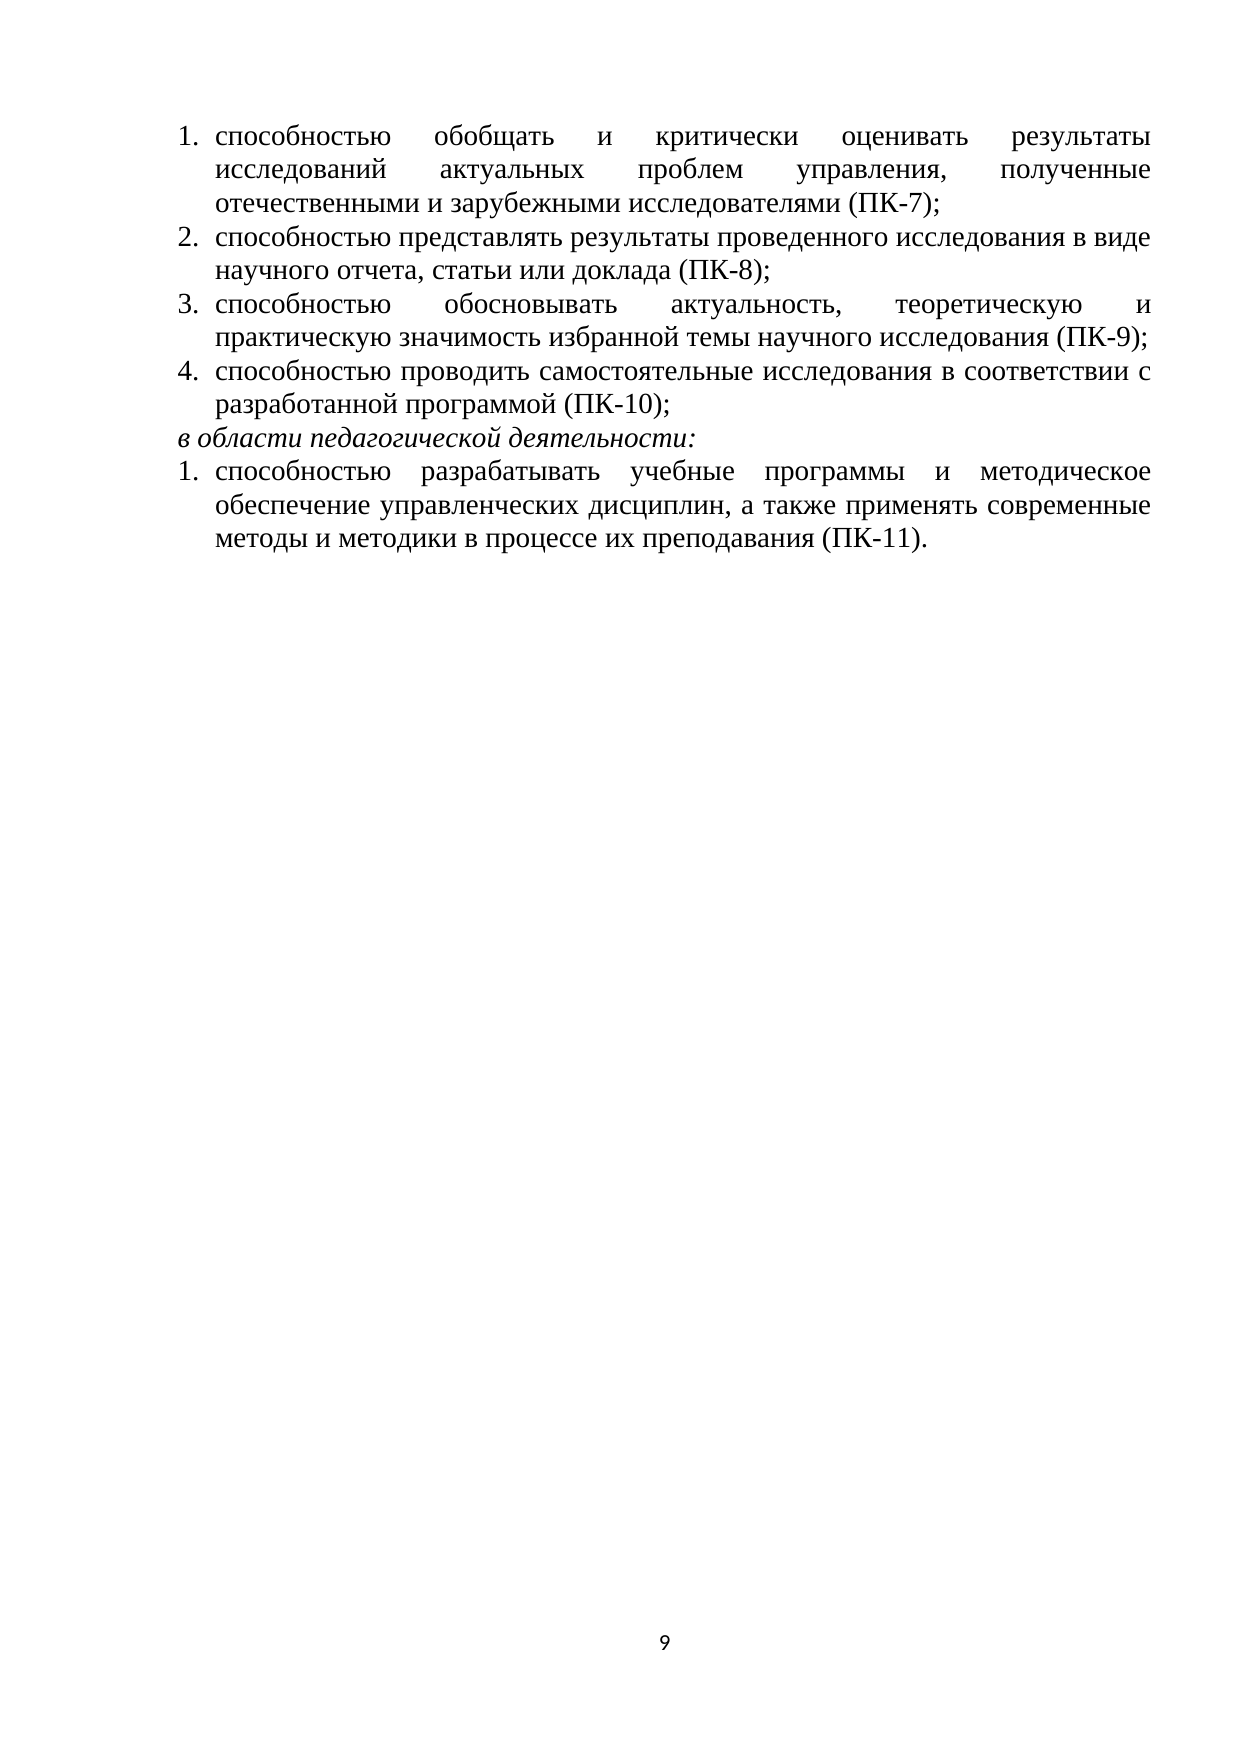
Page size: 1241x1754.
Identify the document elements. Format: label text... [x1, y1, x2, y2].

list способностью представлять результаты проведенного исследования в виде научного отчета, статьи или доклада (ПК-8); [177, 219, 1152, 286]
list способностью обосновывать актуальность, теоретическую и практическую значимость избранной темы научного исследования (ПК-9); [177, 286, 1152, 353]
list способностью обобщать и критически оценивать результаты исследований актуальных проблем управления, полученные отечественными и зарубежными исследователями (ПК-7); [177, 118, 1152, 219]
list способностью разрабатывать учебные программы и методическое обеспечение управленческих дисциплин, а также применять современные методы и методики в процессе их преподавания (ПК-11). [177, 453, 1152, 554]
text в области педагогической деятельности: [177, 420, 1152, 453]
list способностью проводить самостоятельные исследования в соответствии с разработанной программой (ПК-10); [177, 353, 1152, 420]
